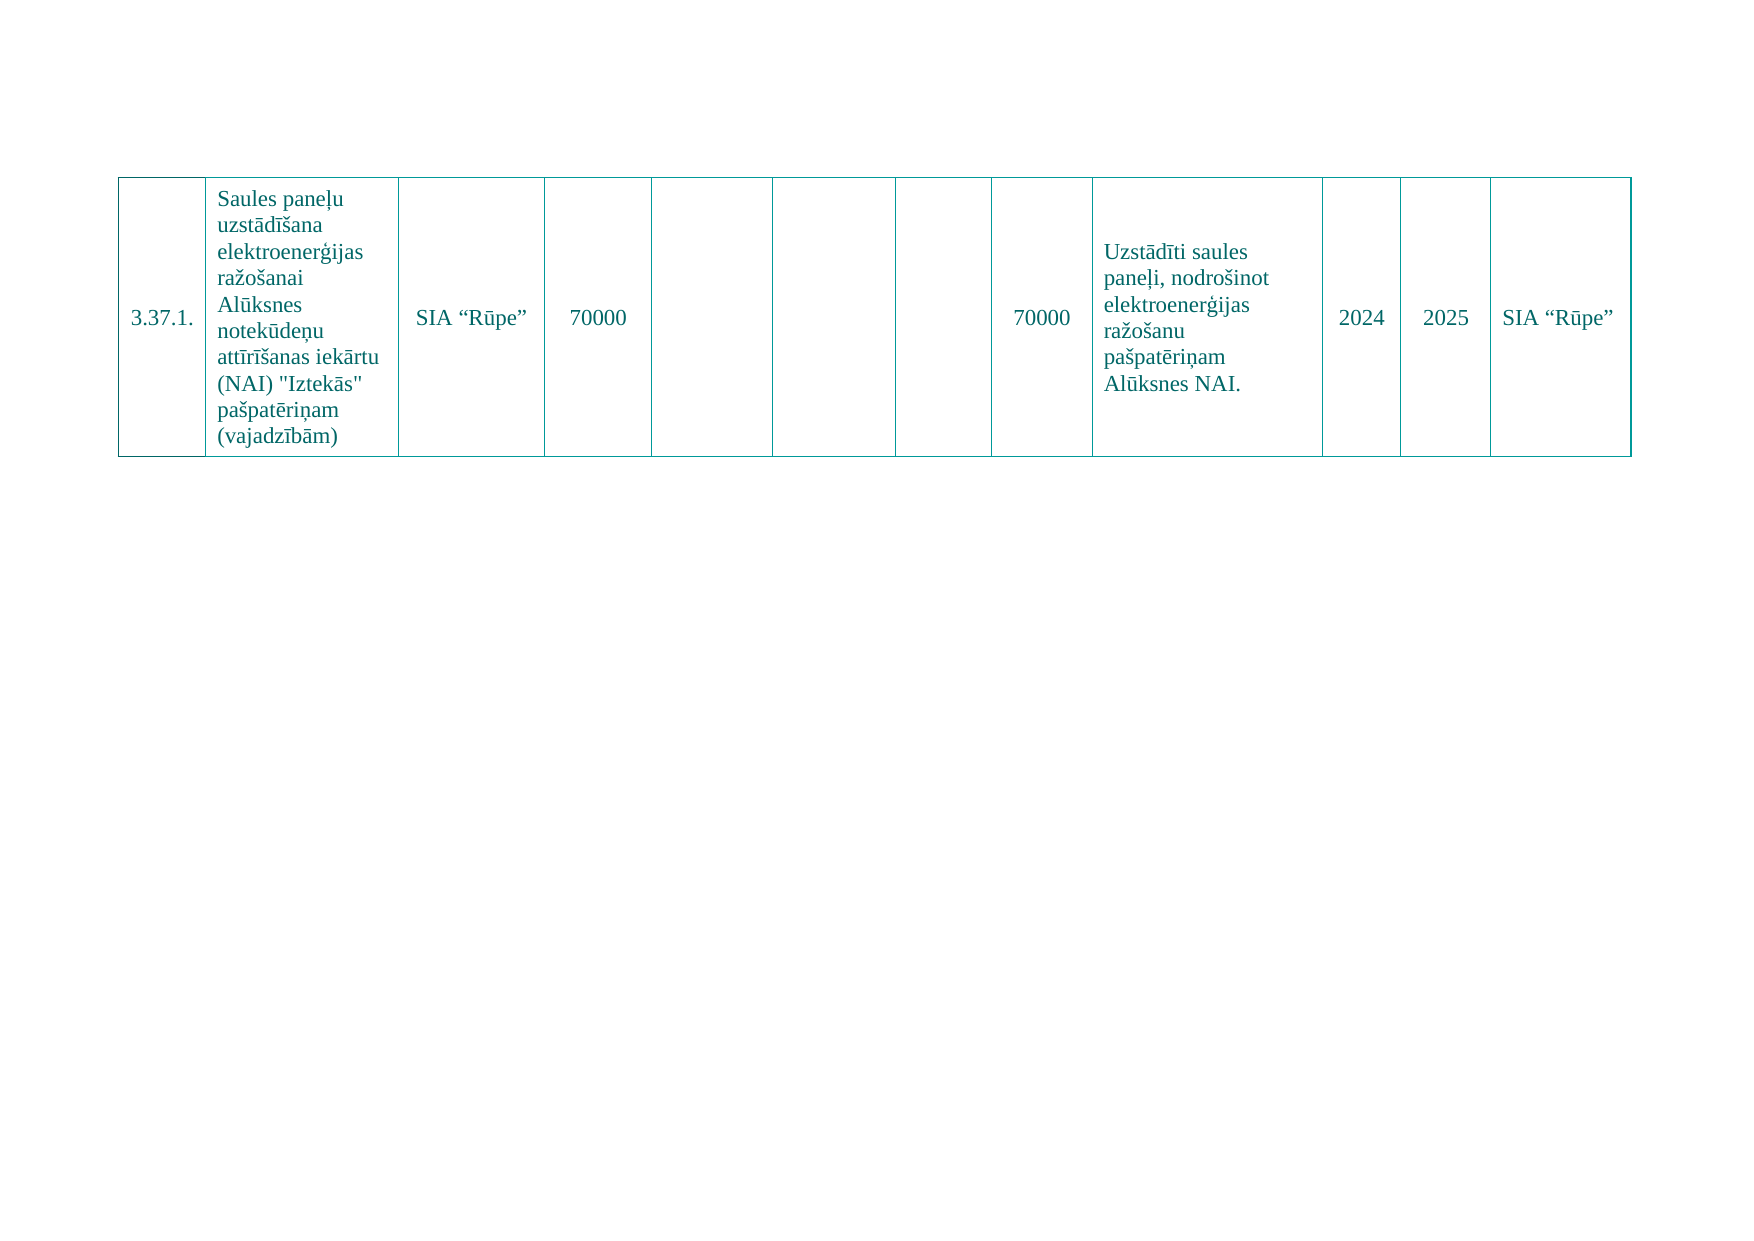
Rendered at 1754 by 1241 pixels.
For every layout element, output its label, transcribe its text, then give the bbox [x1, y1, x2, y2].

table_cell [896, 178, 991, 456]
table_cell [773, 178, 895, 456]
table_cell 70000 [545, 178, 651, 456]
table_cell 3.37.1. [119, 178, 205, 456]
table_cell Saules paneļu uzstādīšana elektroenerģijas ražošanai Alūksnes notekūdeņu attīrīšanas iekārtu (NAI) "Iztekās" pašpatēriņam (vajadzībām) [206, 178, 398, 456]
table_cell 2024 [1323, 178, 1400, 456]
table_cell SIA “Rūpe” [399, 178, 544, 456]
table_cell Uzstādīti saules paneļi, nodrošinot elektroenerģijas ražošanu pašpatēriņam Alūksnes NAI. [1093, 178, 1322, 456]
table_cell 2025 [1401, 178, 1490, 456]
table_cell 70000 [992, 178, 1092, 456]
table_cell [652, 178, 772, 456]
table_cell SIA “Rūpe” [1491, 178, 1630, 456]
